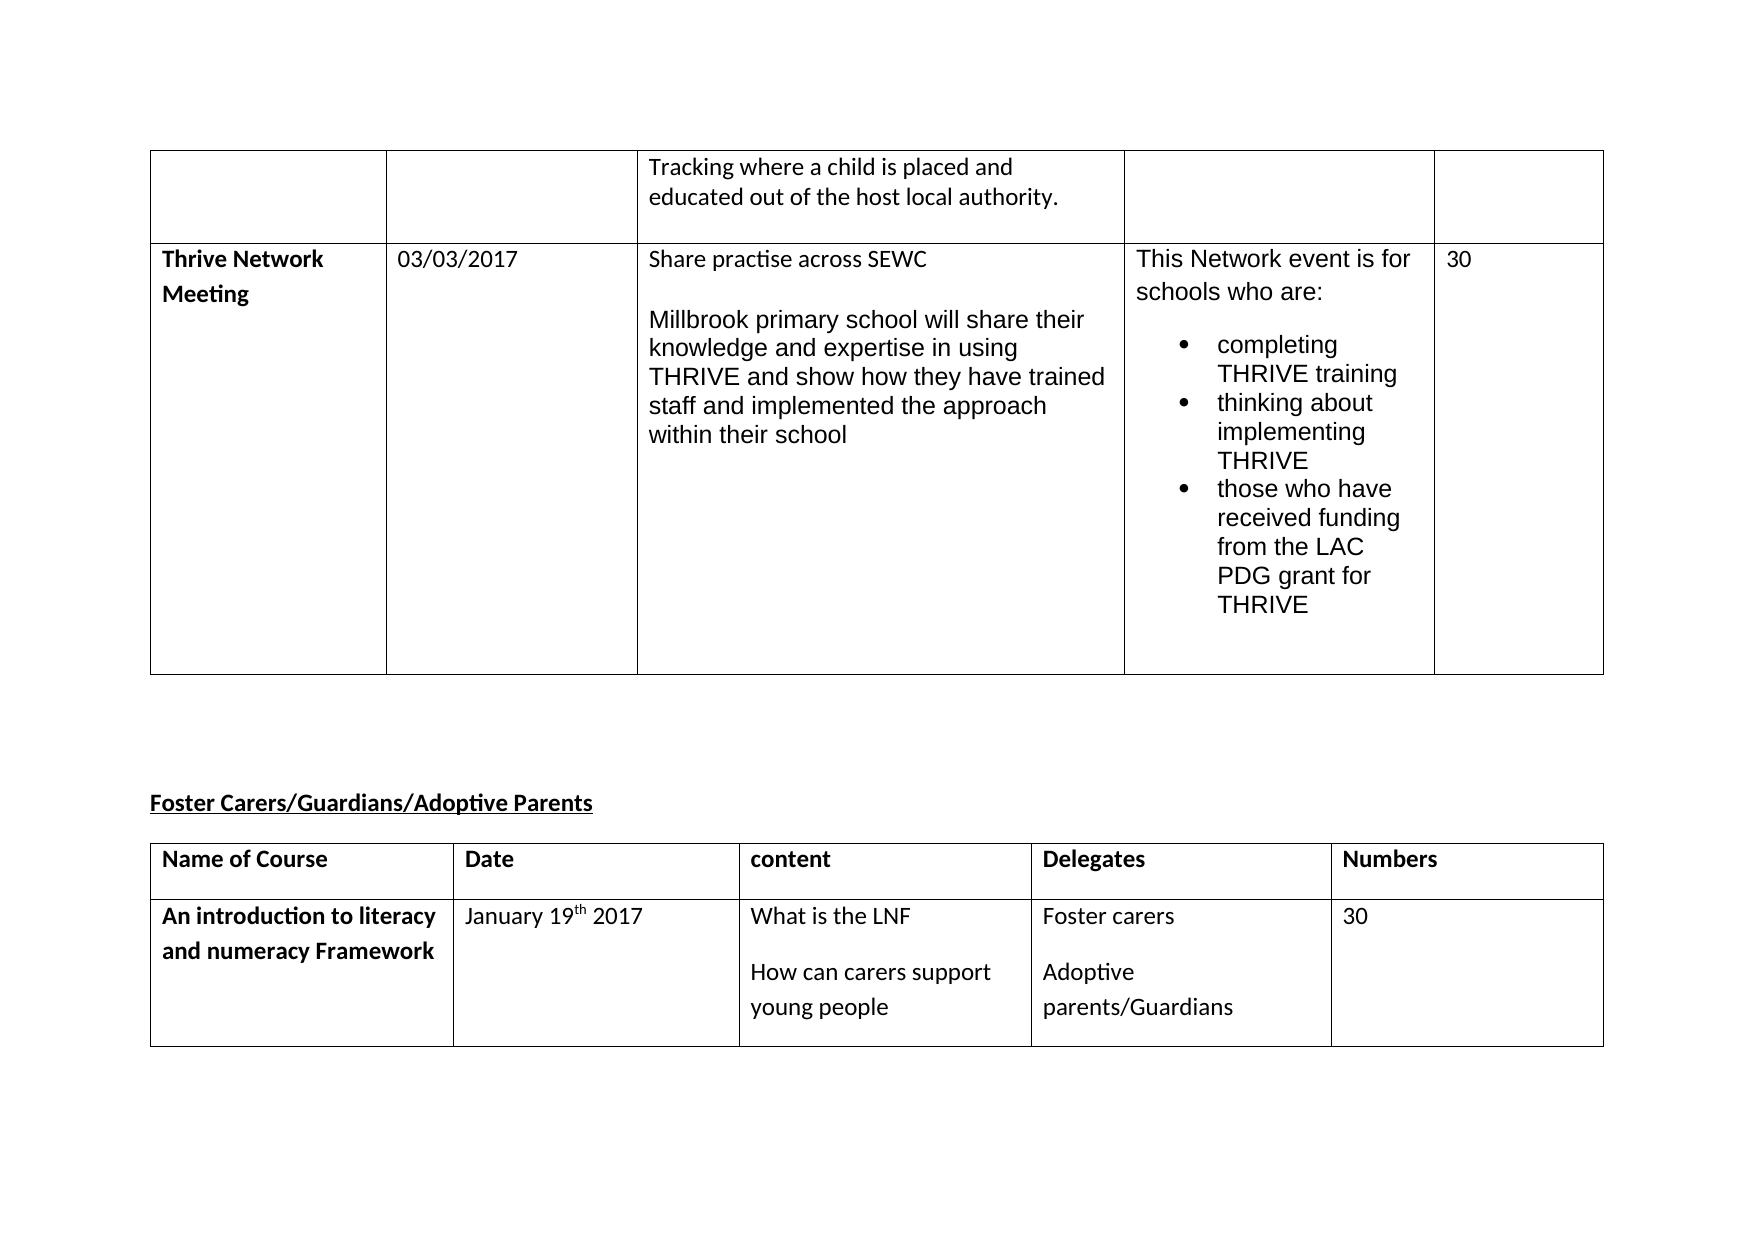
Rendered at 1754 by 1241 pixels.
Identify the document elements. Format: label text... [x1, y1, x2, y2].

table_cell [638, 151, 1124, 243]
table_cell January 19th 2017 [454, 900, 739, 1046]
table_header content [740, 844, 1031, 899]
table_cell 10 [1435, 151, 1603, 243]
table_header Delegates [1032, 844, 1331, 899]
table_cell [387, 151, 637, 243]
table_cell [1125, 151, 1434, 243]
table_header Numbers [1332, 844, 1603, 899]
text Foster Carers/Guardians/Adoptive Parents [150, 787, 1604, 817]
table_cell 03/03/2017 [387, 244, 637, 674]
table_cell Thrive Network Meeting [151, 244, 386, 674]
table_header Date [454, 844, 739, 899]
table_cell Share practise across SEWC Millbrook primary school will share their knowledge and expertise in using THRIVE and show how they have trained staff and implemented the approach within their school [638, 244, 1124, 674]
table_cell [151, 151, 386, 243]
table_cell This Network event is for schools who are: completing THRIVE training thinking about implementing THRIVE those who have received funding from the LAC PDG grant for THRIVE [1125, 244, 1434, 674]
table_cell 30 [1332, 900, 1603, 1046]
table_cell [740, 900, 1031, 1046]
table_cell 30 [1435, 244, 1603, 674]
table_header Name of Course [151, 844, 453, 899]
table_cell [1032, 900, 1331, 1046]
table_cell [151, 900, 453, 1046]
